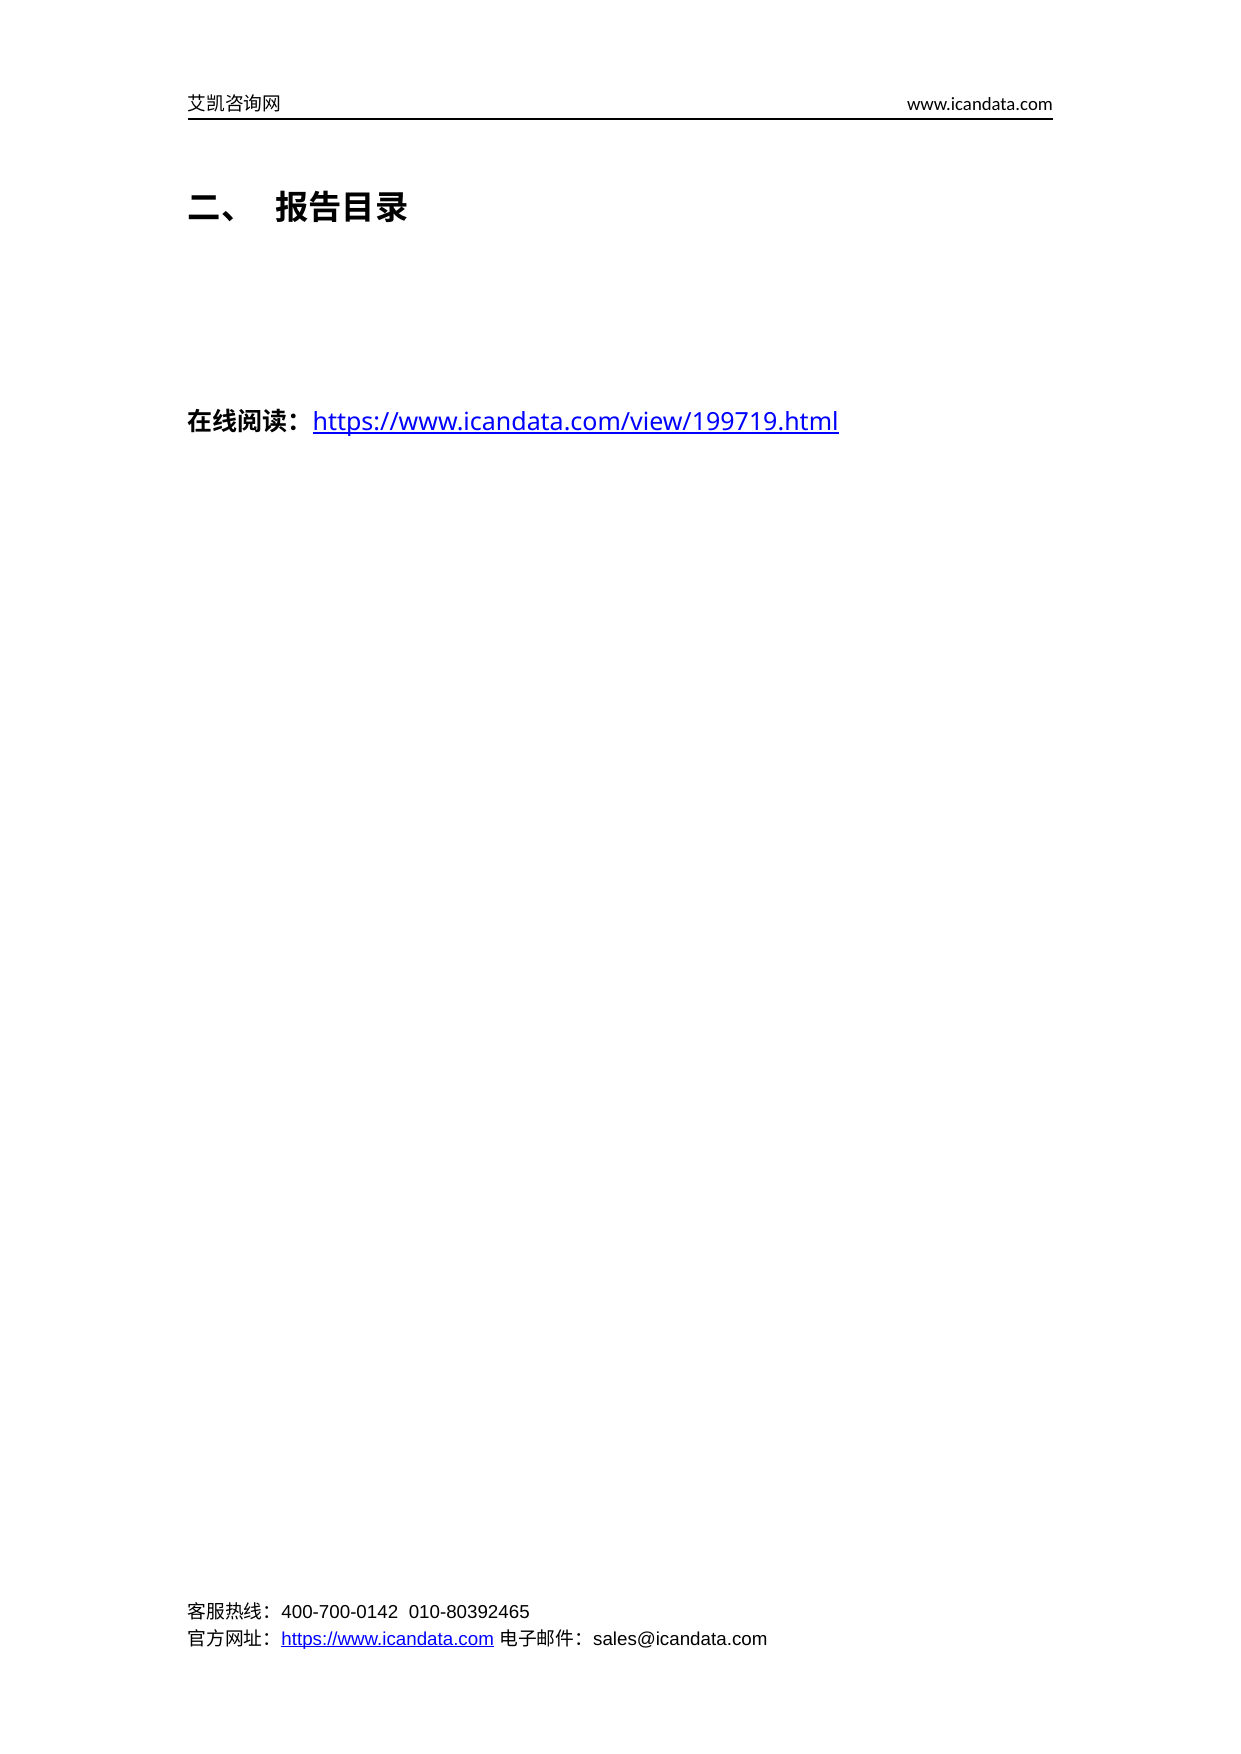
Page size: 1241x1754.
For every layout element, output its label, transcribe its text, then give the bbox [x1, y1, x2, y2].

text 在线阅读：https://www.icandata.com/view/199719.html [187, 387, 1053, 452]
subtitle 报告目录 [187, 172, 1053, 237]
